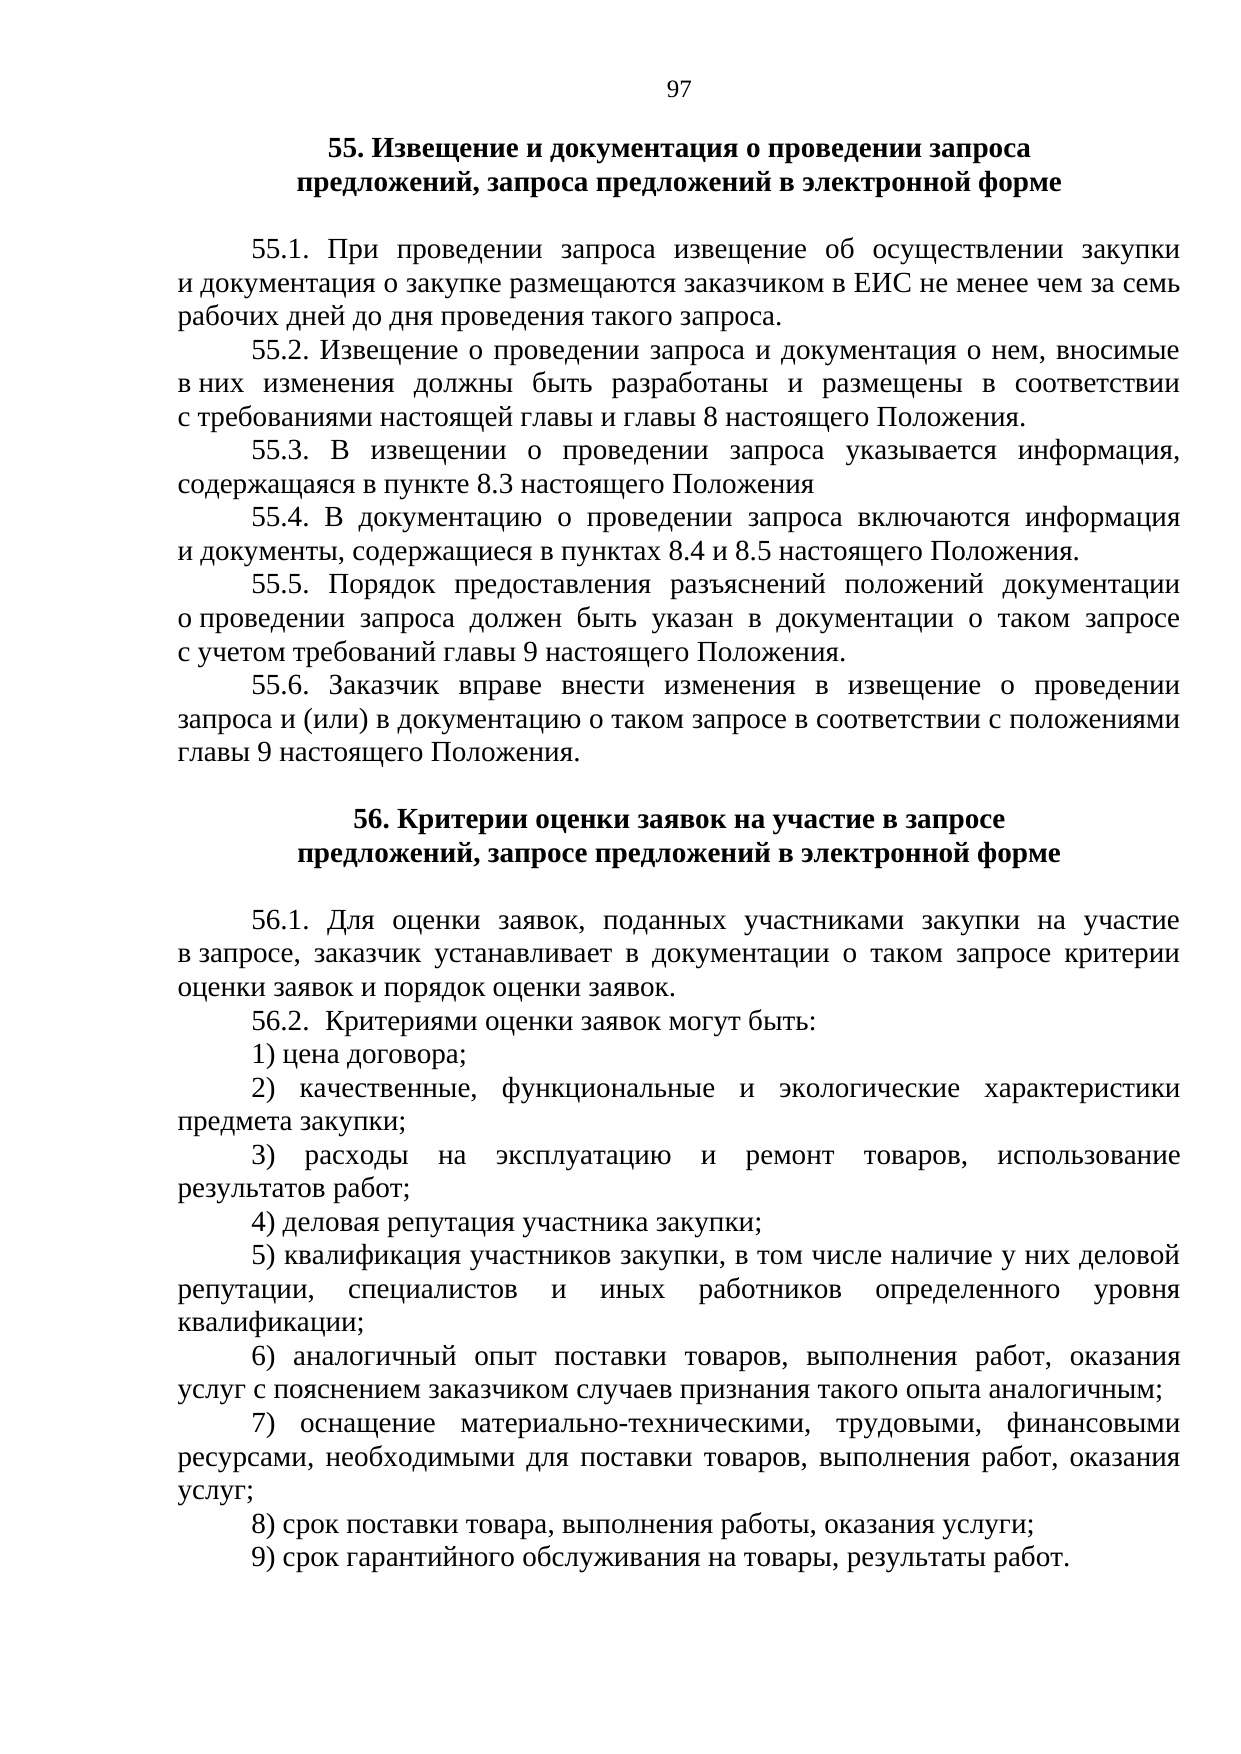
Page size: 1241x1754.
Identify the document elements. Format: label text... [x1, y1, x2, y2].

text 56.2. Критериями оценки заявок могут быть: [177, 1003, 1181, 1036]
text 5) квалификация участников закупки, в том числе наличие у них деловой репутации, специалистов и иных работников определенного уровня квалификации; [177, 1237, 1181, 1338]
text 55.1. При проведении запроса извещение об осуществлении закупки и документация о закупке размещаются заказчиком в ЕИС не менее чем за семь рабочих дней до дня проведения такого запроса. [177, 231, 1181, 332]
text 56. Критерии оценки заявок на участие в запросе предложений, запросе предложений в электронной форме [266, 801, 1093, 868]
text 55.3. В извещении о проведении запроса указывается информация, содержащаяся в пункте 8.3 настоящего Положения [177, 432, 1181, 499]
text 8) срок поставки товара, выполнения работы, оказания услуги; [177, 1506, 1181, 1539]
text 55.2. Извещение о проведении запроса и документация о нем, вносимые в них изменения должны быть разработаны и размещены в соответствии с требованиями настоящей главы и главы 8 настоящего Положения. [177, 332, 1181, 432]
text 2) качественные, функциональные и экологические характеристики предмета закупки; [177, 1070, 1181, 1137]
text 55.6. Заказчик вправе внести изменения в извещение о проведении запроса и (или) в документацию о таком запросе в соответствии с положениями главы 9 настоящего Положения. [177, 667, 1181, 768]
text 9) срок гарантийного обслуживания на товары, результаты работ. [177, 1539, 1181, 1573]
text 3) расходы на эксплуатацию и ремонт товаров, использование результатов работ; [177, 1137, 1181, 1204]
subtitle 55. Извещение и документация о проведении запроса предложений, запроса предложений в электронной форме [266, 131, 1093, 198]
text 55.4. В документацию о проведении запроса включаются информация и документы, содержащиеся в пунктах 8.4 и 8.5 настоящего Положения. [177, 499, 1181, 567]
text 56.1. Для оценки заявок, поданных участниками закупки на участие в запросе, заказчик устанавливает в документации о таком запросе критерии оценки заявок и порядок оценки заявок. [177, 902, 1181, 1003]
text 4) деловая репутация участника закупки; [177, 1204, 1181, 1237]
text 1) цена договора; [177, 1036, 1181, 1070]
text 55.5. Порядок предоставления разъяснений положений документации о проведении запроса должен быть указан в документации о таком запросе с учетом требований главы 9 настоящего Положения. [177, 567, 1181, 667]
text 6) аналогичный опыт поставки товаров, выполнения работ, оказания услуг с пояснением заказчиком случаев признания такого опыта аналогичным; [177, 1338, 1181, 1405]
text 7) оснащение материально-техническими, трудовыми, финансовыми ресурсами, необходимыми для поставки товаров, выполнения работ, оказания услуг; [177, 1405, 1181, 1506]
